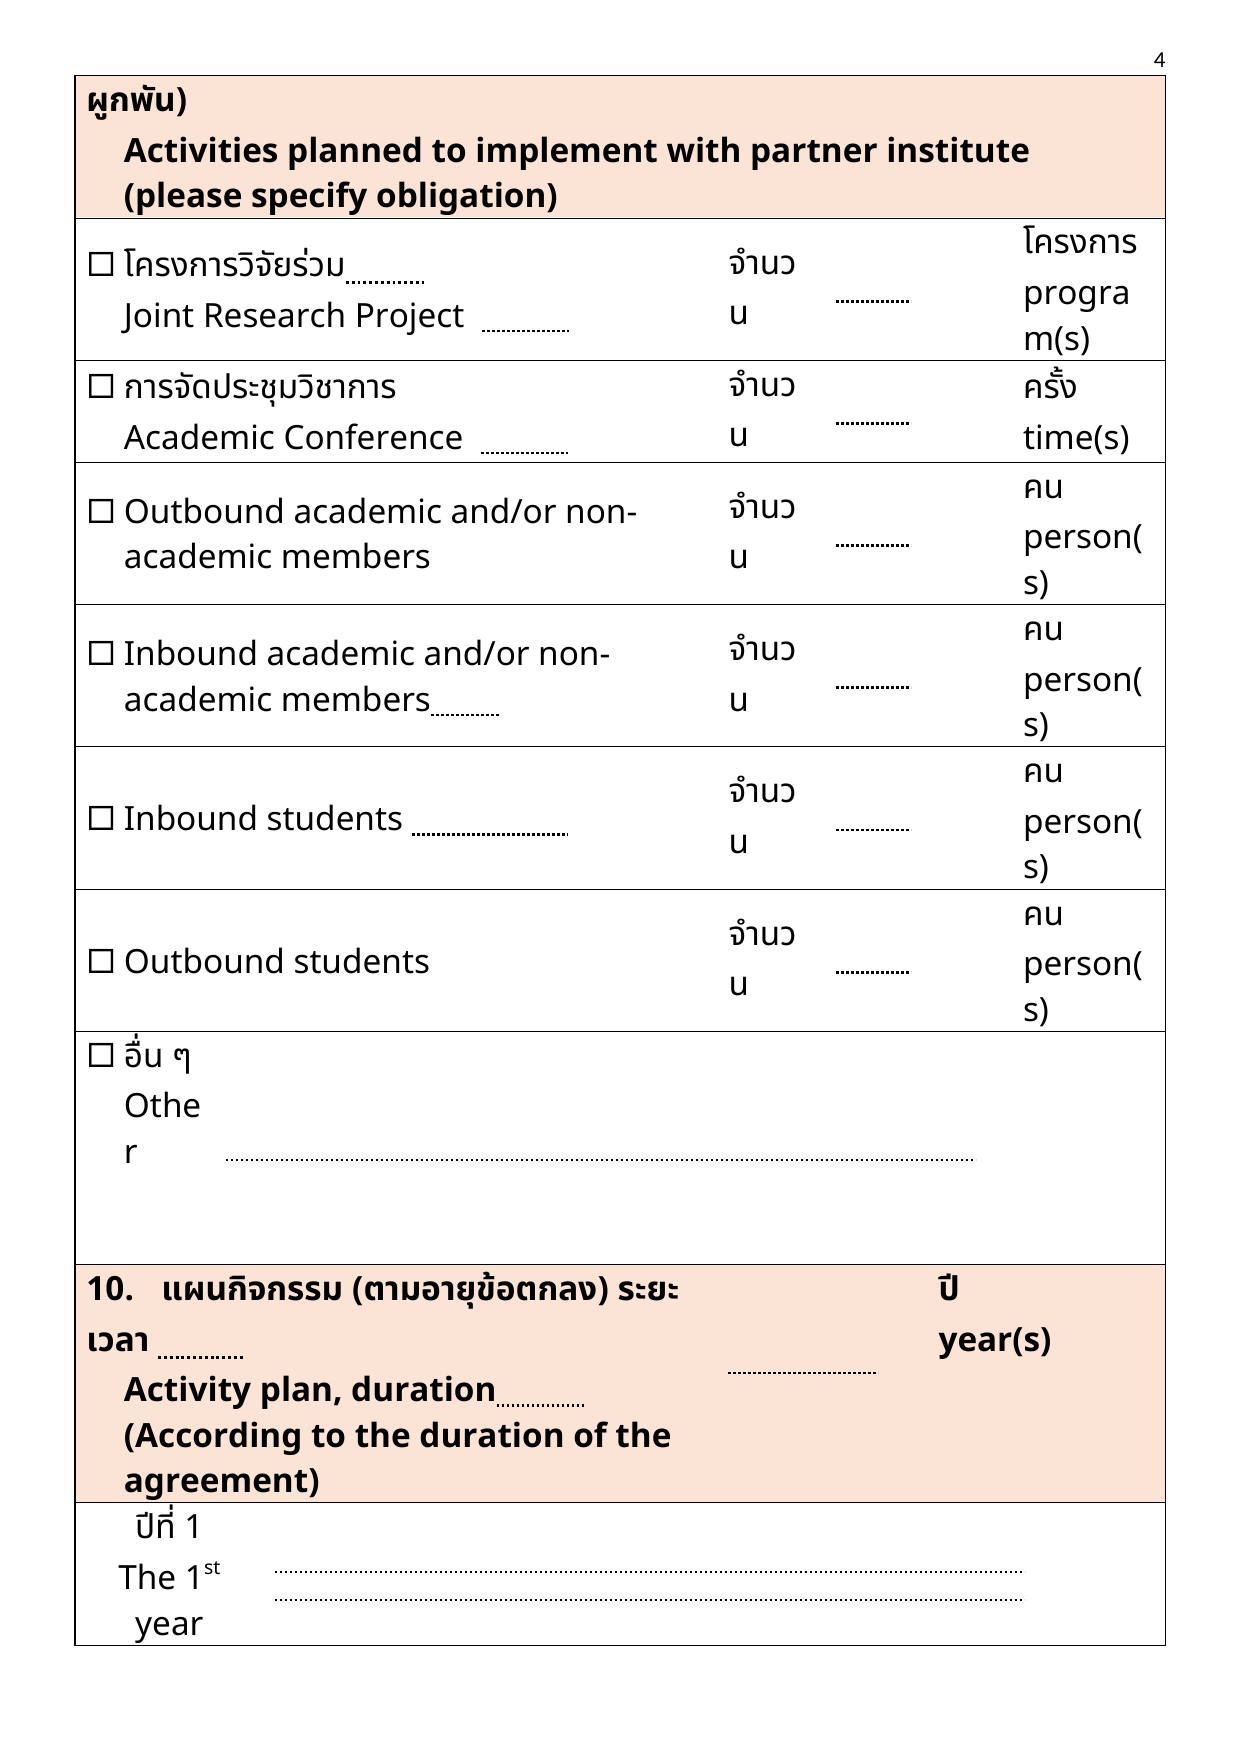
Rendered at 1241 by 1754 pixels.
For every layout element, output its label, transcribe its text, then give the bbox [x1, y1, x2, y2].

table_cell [76, 76, 1165, 217]
table_cell จำนวน [717, 747, 825, 888]
table_cell [825, 890, 1012, 1031]
table_cell จำนวน [717, 890, 825, 1031]
table_cell Inbound students [76, 747, 717, 888]
table_cell Inbound academic and/or non-academic members [76, 605, 717, 746]
table_cell [717, 1265, 927, 1502]
table_cell ปีที่ 1 The 1st year [76, 1503, 263, 1645]
table_cell โครงการวิจัยร่วม Joint Research Project [76, 219, 717, 360]
table_cell ปี year(s) [927, 1265, 1165, 1502]
table_cell [825, 463, 1012, 604]
table_cell Outbound academic and/or non-academic members [76, 463, 717, 604]
table_cell 10. แผนกิจกรรม (ตามอายุข้อตกลง) ระยะเวลา Activity plan, duration (According to the duration of the agreement) [76, 1265, 717, 1502]
table_cell คน person(s) [1012, 605, 1165, 746]
table_cell [825, 219, 1012, 360]
table_cell [215, 1032, 1165, 1264]
table_cell จำนวน [717, 361, 825, 462]
table_cell Outbound students [76, 890, 717, 1031]
table_cell คน person(s) [1012, 747, 1165, 888]
table_cell จำนวน [717, 605, 825, 746]
table_cell จำนวน [717, 219, 825, 360]
table_cell ครั้ง time(s) [1012, 361, 1165, 462]
table_cell การจัดประชุมวิชาการ Academic Conference [76, 361, 717, 462]
table_cell [825, 361, 1012, 462]
table_cell อื่น ๆ Other [76, 1032, 214, 1264]
table_cell [825, 747, 1012, 888]
table_cell คน person(s) [1012, 890, 1165, 1031]
table_cell จำนวน [717, 463, 825, 604]
table_cell คน person(s) [1012, 463, 1165, 604]
table_cell [263, 1503, 1165, 1645]
table_cell โครงการ program(s) [1012, 219, 1165, 360]
table_cell [825, 605, 1012, 746]
